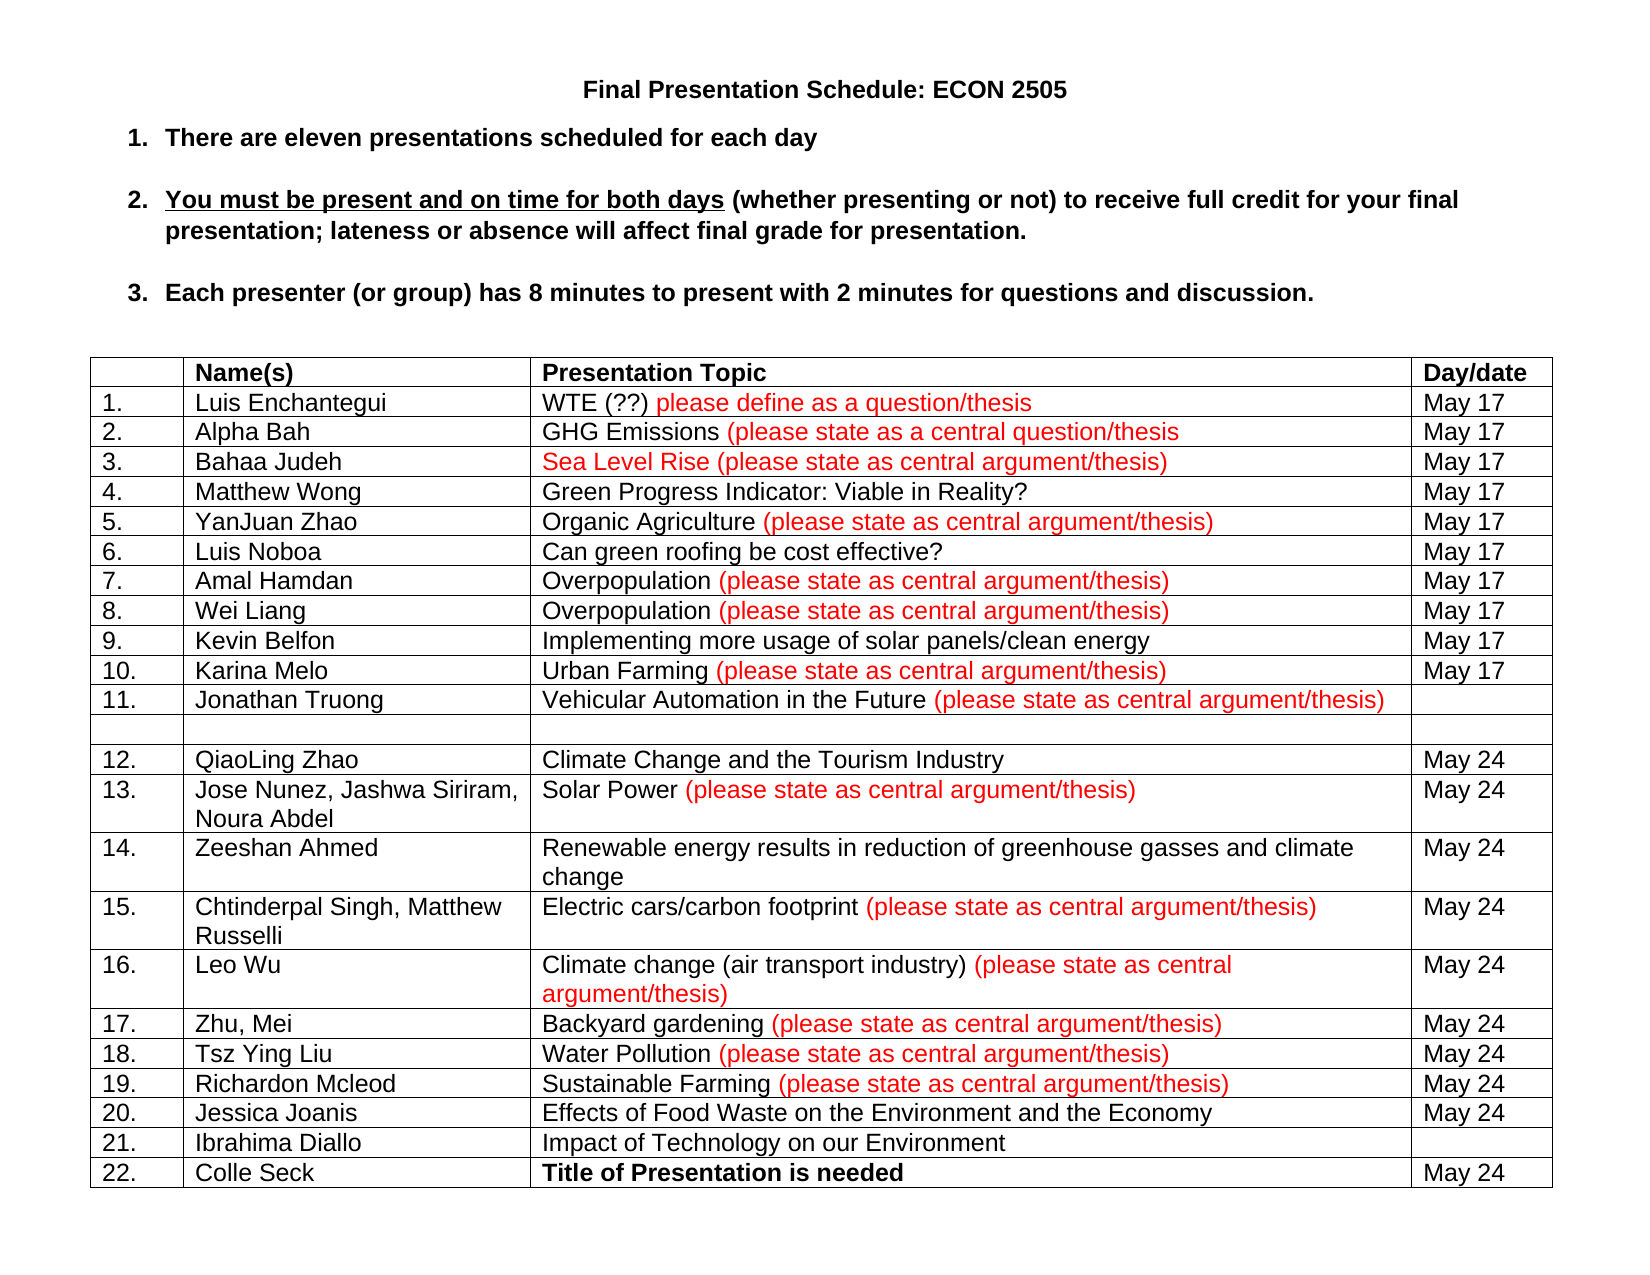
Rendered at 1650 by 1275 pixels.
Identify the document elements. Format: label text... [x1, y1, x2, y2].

table_cell 3. [91, 447, 183, 476]
table_cell 19. [91, 1069, 183, 1097]
table_cell Urban Farming (please state as central argument/thesis) [531, 656, 1411, 684]
table_header [91, 358, 183, 386]
table_cell QiaoLing Zhao [184, 745, 530, 774]
table_cell 15. [91, 892, 183, 949]
table_cell Luis Enchantegui [184, 387, 530, 416]
table_cell 10. [91, 656, 183, 684]
table_header Presentation Topic [531, 358, 1411, 386]
table_cell May 24 [1412, 775, 1552, 832]
table_cell Vehicular Automation in the Future (please state as central argument/thesis) [531, 685, 1411, 714]
table_cell Electric cars/carbon footprint (please state as central argument/thesis) [531, 892, 1411, 949]
list Each presenter (or group) has 8 minutes to present with 2 minutes for questions and discussion. [127, 278, 1560, 307]
table_cell May 17 [1412, 626, 1552, 654]
table_cell May 17 [1412, 447, 1552, 476]
table_cell Colle Seck [184, 1158, 530, 1187]
table_cell 16. [91, 950, 183, 1008]
table_cell May 17 [1412, 536, 1552, 565]
table_cell 9. [91, 626, 183, 654]
table_cell Zeeshan Ahmed [184, 833, 530, 891]
table_cell [91, 715, 183, 744]
table_cell Luis Noboa [184, 536, 530, 565]
table_cell 12. [91, 745, 183, 774]
table_cell May 24 [1412, 1158, 1552, 1187]
table_cell Tsz Ying Liu [184, 1039, 530, 1067]
table_cell May 24 [1412, 1069, 1552, 1097]
table_cell May 24 [1412, 1009, 1552, 1038]
table_cell Ibrahima Diallo [184, 1128, 530, 1157]
table_cell Jose Nunez, Jashwa Siriram, Noura Abdel [184, 775, 530, 832]
table_cell Chtinderpal Singh, Matthew Russelli [184, 892, 530, 949]
table_cell [1412, 685, 1552, 714]
table_cell 5. [91, 507, 183, 535]
table_cell Effects of Food Waste on the Environment and the Economy [531, 1098, 1411, 1127]
table_cell 20. [91, 1098, 183, 1127]
table_header Name(s) [184, 358, 530, 386]
table_cell Solar Power (please state as central argument/thesis) [531, 775, 1411, 832]
table_cell Bahaa Judeh [184, 447, 530, 476]
table_cell Sea Level Rise (please state as central argument/thesis) [531, 447, 1411, 476]
table_cell 18. [91, 1039, 183, 1067]
table_cell 8. [91, 596, 183, 625]
table_cell Matthew Wong [184, 477, 530, 506]
table_cell Implementing more usage of solar panels/clean energy [531, 626, 1411, 654]
table_cell Karina Melo [184, 656, 530, 684]
table_cell May 24 [1412, 1098, 1552, 1127]
table_cell Leo Wu [184, 950, 530, 1008]
table_cell Climate change (air transport industry) (please state as central argument/thesis) [531, 950, 1411, 1008]
table_cell WTE (??) please define as a question/thesis [531, 387, 1411, 416]
text Final Presentation Schedule: ECON 2505 [90, 75, 1560, 104]
table_cell 2. [91, 417, 183, 446]
table_cell Can green roofing be cost effective? [531, 536, 1411, 565]
table_cell [1412, 1128, 1552, 1157]
table_cell May 17 [1412, 566, 1552, 595]
table_cell 14. [91, 833, 183, 891]
list There are eleven presentations scheduled for each day [127, 123, 1560, 151]
table_cell Water Pollution (please state as central argument/thesis) [531, 1039, 1411, 1067]
table_cell 13. [91, 775, 183, 832]
table_cell Organic Agriculture (please state as central argument/thesis) [531, 507, 1411, 535]
table_cell 17. [91, 1009, 183, 1038]
table_cell Kevin Belfon [184, 626, 530, 654]
table_cell Climate Change and the Tourism Industry [531, 745, 1411, 774]
table_cell 6. [91, 536, 183, 565]
table_cell Green Progress Indicator: Viable in Reality? [531, 477, 1411, 506]
table_cell 21. [91, 1128, 183, 1157]
table_cell [184, 715, 530, 744]
table_cell Richardon Mcleod [184, 1069, 530, 1097]
table_cell Jonathan Truong [184, 685, 530, 714]
table_cell 11. [91, 685, 183, 714]
table_cell GHG Emissions (please state as a central question/thesis [531, 417, 1411, 446]
table_cell Amal Hamdan [184, 566, 530, 595]
table_cell Sustainable Farming (please state as central argument/thesis) [531, 1069, 1411, 1097]
table_header Day/date [1412, 358, 1552, 386]
table_cell [1412, 715, 1552, 744]
table_cell Alpha Bah [184, 417, 530, 446]
table_cell 1. [91, 387, 183, 416]
table_cell 4. [91, 477, 183, 506]
table_cell May 24 [1412, 1039, 1552, 1067]
list You must be present and on time for both days (whether presenting or not) to receive full credit for your final presentation; lateness or absence will affect final grade for presentation. [127, 185, 1560, 244]
table_cell 7. [91, 566, 183, 595]
table_cell May 17 [1412, 387, 1552, 416]
table_cell 22. [91, 1158, 183, 1187]
table_cell May 17 [1412, 477, 1552, 506]
table_cell Title of Presentation is needed [531, 1158, 1411, 1187]
table_cell Overpopulation (please state as central argument/thesis) [531, 596, 1411, 625]
table_cell [531, 715, 1411, 744]
table_cell Zhu, Mei [184, 1009, 530, 1038]
table_cell Jessica Joanis [184, 1098, 530, 1127]
table_cell Backyard gardening (please state as central argument/thesis) [531, 1009, 1411, 1038]
table_cell May 17 [1412, 596, 1552, 625]
table_cell Wei Liang [184, 596, 530, 625]
table_cell Impact of Technology on our Environment [531, 1128, 1411, 1157]
table_cell Overpopulation (please state as central argument/thesis) [531, 566, 1411, 595]
table_cell YanJuan Zhao [184, 507, 530, 535]
table_cell May 24 [1412, 892, 1552, 949]
table_cell Renewable energy results in reduction of greenhouse gasses and climate change [531, 833, 1411, 891]
table_cell May 17 [1412, 417, 1552, 446]
table_cell May 24 [1412, 950, 1552, 1008]
table_cell May 17 [1412, 656, 1552, 684]
table_cell May 24 [1412, 745, 1552, 774]
table_cell May 17 [1412, 507, 1552, 535]
table_cell May 24 [1412, 833, 1552, 891]
